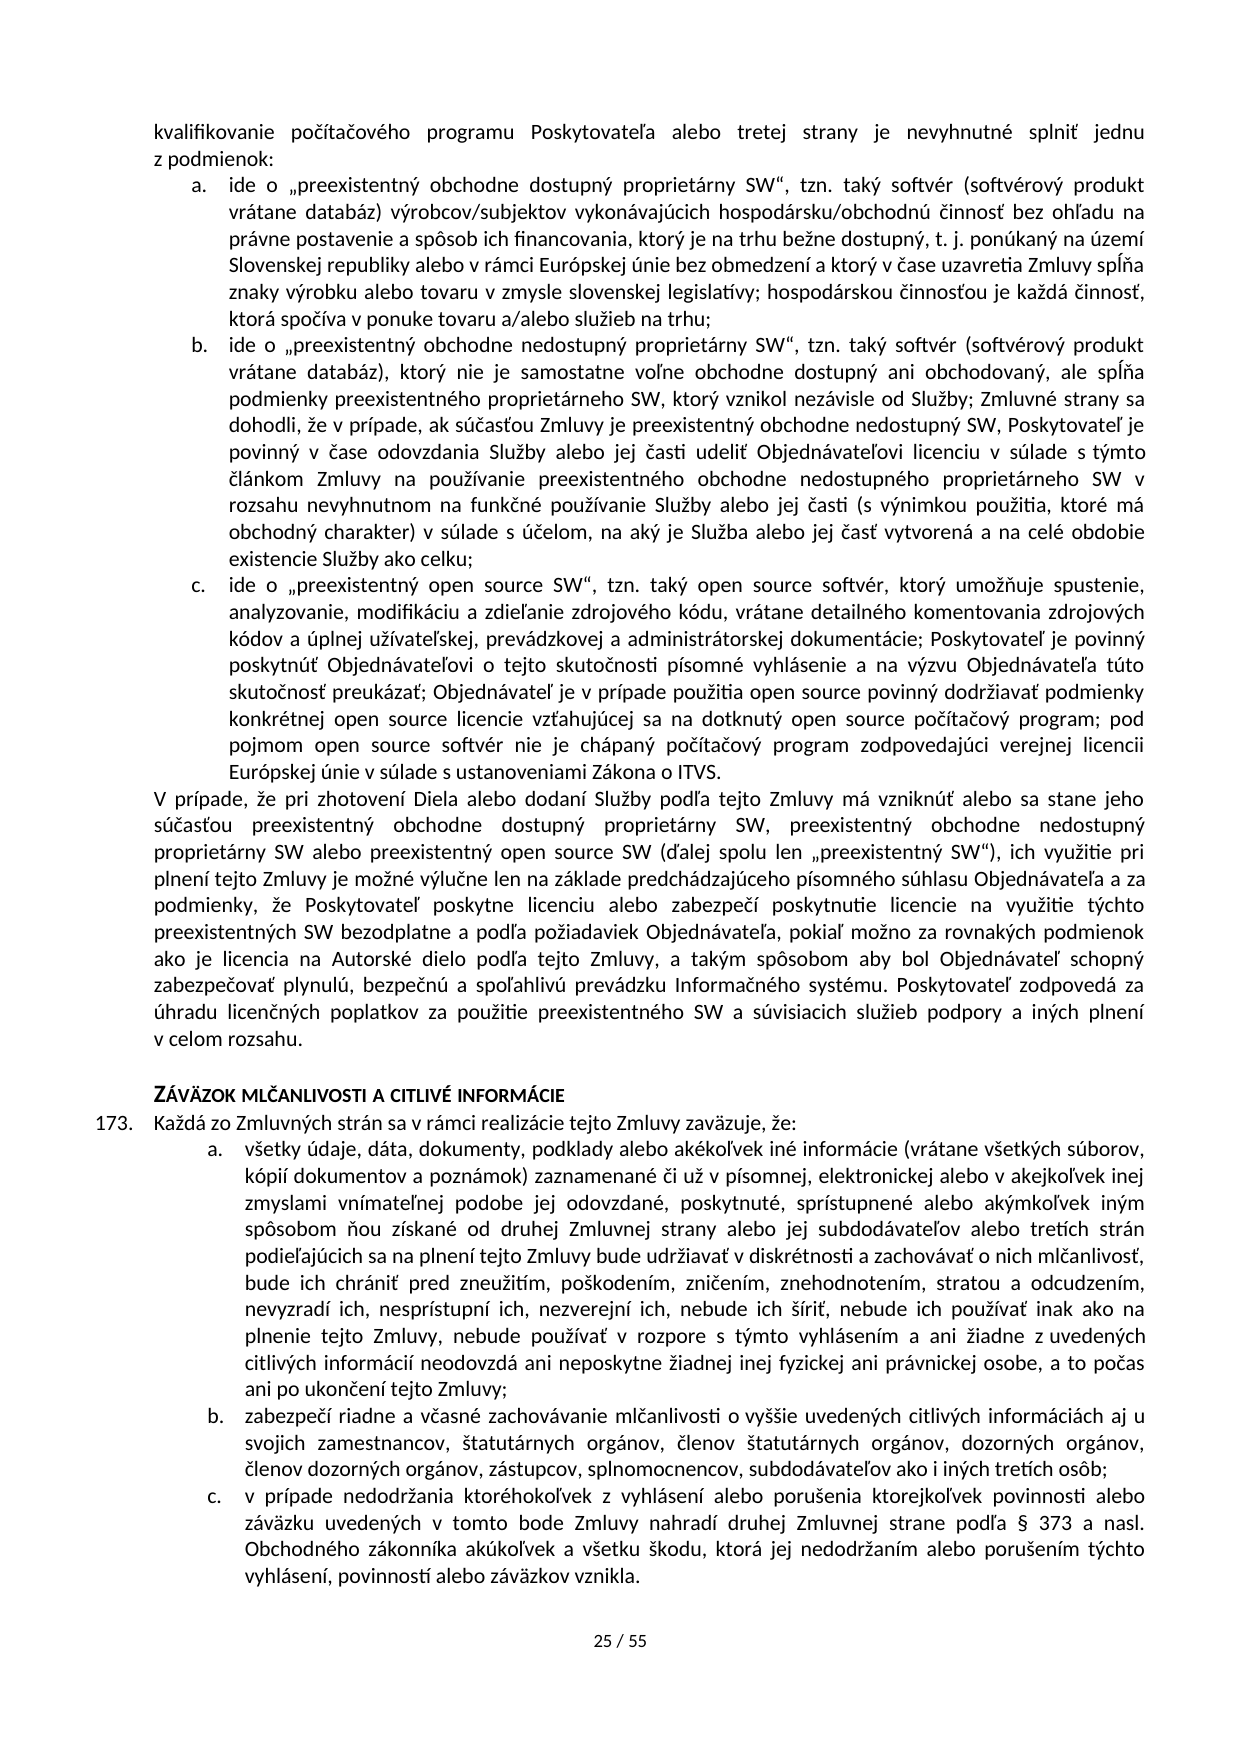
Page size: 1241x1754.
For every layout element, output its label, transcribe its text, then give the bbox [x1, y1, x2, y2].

list zabezpečí riadne a včasné zachovávanie mlčanlivosti o vyššie uvedených citlivých informáciách aj u svojich zamestnancov, štatutárnych orgánov, členov štatutárnych orgánov, dozorných orgánov, členov dozorných orgánov, zástupcov, splnomocnencov, subdodávateľov ako i iných tretích osôb; [207, 1402, 1146, 1482]
text V prípade, že pri zhotovení Diela alebo dodaní Služby podľa tejto Zmluvy má vzniknúť alebo sa stane jeho súčasťou preexistentný obchodne dostupný proprietárny SW, preexistentný obchodne nedostupný proprietárny SW alebo preexistentný open source SW (ďalej spolu len „preexistentný SW“), ich využitie pri plnení tejto Zmluvy je možné výlučne len na základe predchádzajúceho písomného súhlasu Objednávateľa a za podmienky, že Poskytovateľ poskytne licenciu alebo zabezpečí poskytnutie licencie na využitie týchto preexistentných SW bezodplatne a podľa požiadaviek Objednávateľa, pokiaľ možno za rovnakých podmienok ako je licencia na Autorské dielo podľa tejto Zmluvy, a takým spôsobom aby bol Objednávateľ schopný zabezpečovať plynulú, bezpečnú a spoľahlivú prevádzku Informačného systému. Poskytovateľ zodpovedá za úhradu licenčných poplatkov za použitie preexistentného SW a súvisiacich služieb podpory a iných plnení v celom rozsahu. [153, 785, 1146, 1051]
list ide o „preexistentný obchodne nedostupný proprietárny SW“, tzn. taký softvér (softvérový produkt vrátane databáz), ktorý nie je samostatne voľne obchodne dostupný ani obchodovaný, ale spĺňa podmienky preexistentného proprietárneho SW, ktorý vznikol nezávisle od Služby; Zmluvné strany sa dohodli, že v prípade, ak súčasťou Zmluvy je preexistentný obchodne nedostupný SW, Poskytovateľ je povinný v čase odovzdania Služby alebo jej časti udeliť Objednávateľovi licenciu v súlade s týmto článkom Zmluvy na používanie preexistentného obchodne nedostupného proprietárneho SW v rozsahu nevyhnutnom na funkčné používanie Služby alebo jej časti (s výnimkou použitia, ktoré má obchodný charakter) v súlade s účelom, na aký je Služba alebo jej časť vytvorená a na celé obdobie existencie Služby ako celku; [191, 331, 1146, 571]
list Každá zo Zmluvných strán sa v rámci realizácie tejto Zmluvy zaväzuje, že: [94, 1109, 1146, 1135]
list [94, 118, 1146, 171]
list všetky údaje, dáta, dokumenty, podklady alebo akékoľvek iné informácie (vrátane všetkých súborov, kópií dokumentov a poznámok) zaznamenané či už v písomnej, elektronickej alebo v akejkoľvek inej zmyslami vnímateľnej podobe jej odovzdané, poskytnuté, sprístupnené alebo akýmkoľvek iným spôsobom ňou získané od druhej Zmluvnej strany alebo jej subdodávateľov alebo tretích strán podieľajúcich sa na plnení tejto Zmluvy bude udržiavať v diskrétnosti a zachovávať o nich mlčanlivosť, bude ich chrániť pred zneužitím, poškodením, zničením, znehodnotením, stratou a odcudzením, nevyzradí ich, nesprístupní ich, nezverejní ich, nebude ich šíriť, nebude ich používať inak ako na plnenie tejto Zmluvy, nebude používať v rozpore s týmto vyhlásením a ani žiadne z uvedených citlivých informácií neodovzdá ani neposkytne žiadnej inej fyzickej ani právnickej osobe, a to počas ani po ukončení tejto Zmluvy; [207, 1135, 1146, 1402]
list Záväzok mlčanlivosti a citlivé informácie [153, 1078, 1146, 1109]
list ide o „preexistentný open source SW“, tzn. taký open source softvér, ktorý umožňuje spustenie, analyzovanie, modifikáciu a zdieľanie zdrojového kódu, vrátane detailného komentovania zdrojových kódov a úplnej užívateľskej, prevádzkovej a administrátorskej dokumentácie; Poskytovateľ je povinný poskytnúť Objednávateľovi o tejto skutočnosti písomné vyhlásenie a na výzvu Objednávateľa túto skutočnosť preukázať; Objednávateľ je v prípade použitia open source povinný dodržiavať podmienky konkrétnej open source licencie vzťahujúcej sa na dotknutý open source počítačový program; pod pojmom open source softvér nie je chápaný počítačový program zodpovedajúci verejnej licencii Európskej únie v súlade s ustanoveniami Zákona o ITVS. [191, 571, 1146, 785]
list v prípade nedodržania ktoréhokoľvek z vyhlásení alebo porušenia ktorejkoľvek povinnosti alebo záväzku uvedených v tomto bode Zmluvy nahradí druhej Zmluvnej strane podľa § 373 a nasl. Obchodného zákonníka akúkoľvek a všetku škodu, ktorá jej nedodržaním alebo porušením týchto vyhlásení, povinností alebo záväzkov vznikla. [207, 1482, 1146, 1589]
list ide o „preexistentný obchodne dostupný proprietárny SW“, tzn. taký softvér (softvérový produkt vrátane databáz) výrobcov/subjektov vykonávajúcich hospodársku/obchodnú činnosť bez ohľadu na právne postavenie a spôsob ich financovania, ktorý je na trhu bežne dostupný, t. j. ponúkaný na území Slovenskej republiky alebo v rámci Európskej únie bez obmedzení a ktorý v čase uzavretia Zmluvy spĺňa znaky výrobku alebo tovaru v zmysle slovenskej legislatívy; hospodárskou činnosťou je každá činnosť, ktorá spočíva v ponuke tovaru a/alebo služieb na trhu; [191, 171, 1146, 331]
